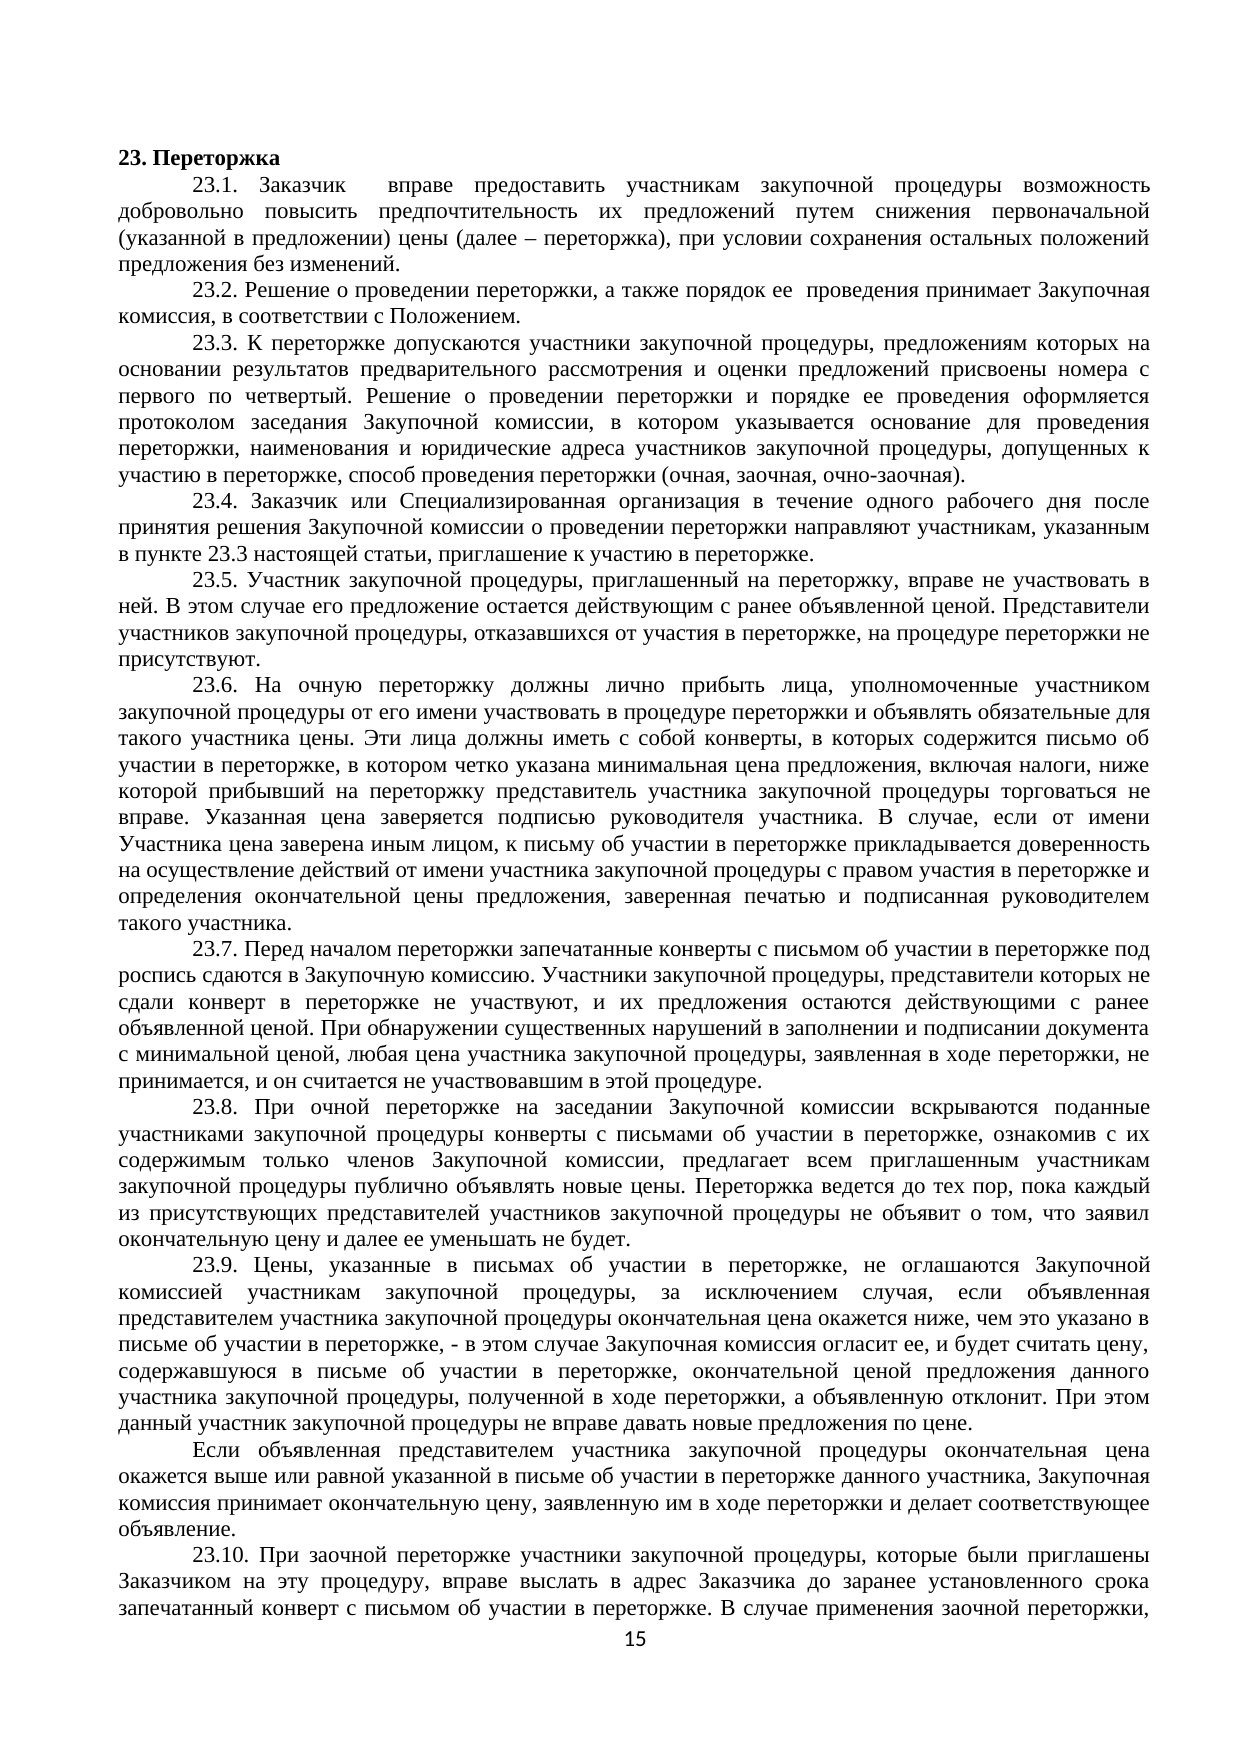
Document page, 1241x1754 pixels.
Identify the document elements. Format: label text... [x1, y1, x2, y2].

text 23.7. Перед началом переторжки запечатанные конверты с письмом об участии в переторжке под роспись сдаются в Закупочную комиссию. Участники закупочной процедуры, представители которых не сдали конверт в переторжке не участвуют, и их предложения остаются действующими с ранее объявленной ценой. При обнаружении существенных нарушений в заполнении и подписании документа с минимальной ценой, любая цена участника закупочной процедуры, заявленная в ходе переторжки, не принимается, и он считается не участвовавшим в этой процедуре. [118, 935, 1152, 1093]
text 23.6. На очную переторжку должны лично прибыть лица, уполномоченные участником закупочной процедуры от его имени участвовать в процедуре переторжки и объявлять обязательные для такого участника цены. Эти лица должны иметь с собой конверты, в которых содержится письмо об участии в переторжке, в котором четко указана минимальная цена предложения, включая налоги, ниже которой прибывший на переторжку представитель участника закупочной процедуры торговаться не вправе. Указанная цена заверяется подписью руководителя участника. В случае, если от имени Участника цена заверена иным лицом, к письму об участии в переторжке прикладывается доверенность на осуществление действий от имени участника закупочной процедуры с правом участия в переторжке и определения окончательной цены предложения, заверенная печатью и подписанная руководителем такого участника. [118, 672, 1152, 935]
text Если объявленная представителем участника закупочной процедуры окончательная цена окажется выше или равной указанной в письме об участии в переторжке данного участника, Закупочная комиссия принимает окончательную цену, заявленную им в ходе переторжки и делает соответствующее объявление. [118, 1436, 1152, 1541]
subtitle 23. Переторжка [118, 144, 1152, 171]
text 23.2. Решение о проведении переторжки, а также порядок ее проведения принимает Закупочная комиссия, в соответствии с Положением. [118, 276, 1152, 329]
text 23.8. При очной переторжке на заседании Закупочной комиссии вскрываются поданные участниками закупочной процедуры конверты с письмами об участии в переторжке, ознакомив с их содержимым только членов Закупочной комиссии, предлагает всем приглашенным участникам закупочной процедуры публично объявлять новые цены. Переторжка ведется до тех пор, пока каждый из присутствующих представителей участников закупочной процедуры не объявит о том, что заявил окончательную цену и далее ее уменьшать не будет. [118, 1093, 1152, 1251]
text 23.9. Цены, указанные в письмах об участии в переторжке, не оглашаются Закупочной комиссией участникам закупочной процедуры, за исключением случая, если объявленная представителем участника закупочной процедуры окончательная цена окажется ниже, чем это указано в письме об участии в переторжке, - в этом случае Закупочная комиссия огласит ее, и будет считать цену, содержавшуюся в письме об участии в переторжке, окончательной ценой предложения данного участника закупочной процедуры, полученной в ходе переторжки, а объявленную отклонит. При этом данный участник закупочной процедуры не вправе давать новые предложения по цене. [118, 1251, 1152, 1436]
text 23.5. Участник закупочной процедуры, приглашенный на переторжку, вправе не участвовать в ней. В этом случае его предложение остается действующим с ранее объявленной ценой. Представители участников закупочной процедуры, отказавшихся от участия в переторжке, на процедуре переторжки не присутствуют. [118, 566, 1152, 672]
text 23.3. К переторжке допускаются участники закупочной процедуры, предложениям которых на основании результатов предварительного рассмотрения и оценки предложений присвоены номера с первого по четвертый. Решение о проведении переторжки и порядке ее проведения оформляется протоколом заседания Закупочной комиссии, в котором указывается основание для проведения переторжки, наименования и юридические адреса участников закупочной процедуры, допущенных к участию в переторжке, способ проведения переторжки (очная, заочная, очно-заочная). [118, 329, 1152, 487]
text 23.1. Заказчик вправе предоставить участникам закупочной процедуры возможность добровольно повысить предпочтительность их предложений путем снижения первоначальной (указанной в предложении) цены (далее – переторжка), при условии сохранения остальных положений предложения без изменений. [118, 171, 1152, 276]
text 23.4. Заказчик или Специализированная организация в течение одного рабочего дня после принятия решения Закупочной комиссии о проведении переторжки направляют участникам, указанным в пункте 23.3 настоящей статьи, приглашение к участию в переторжке. [118, 487, 1152, 566]
